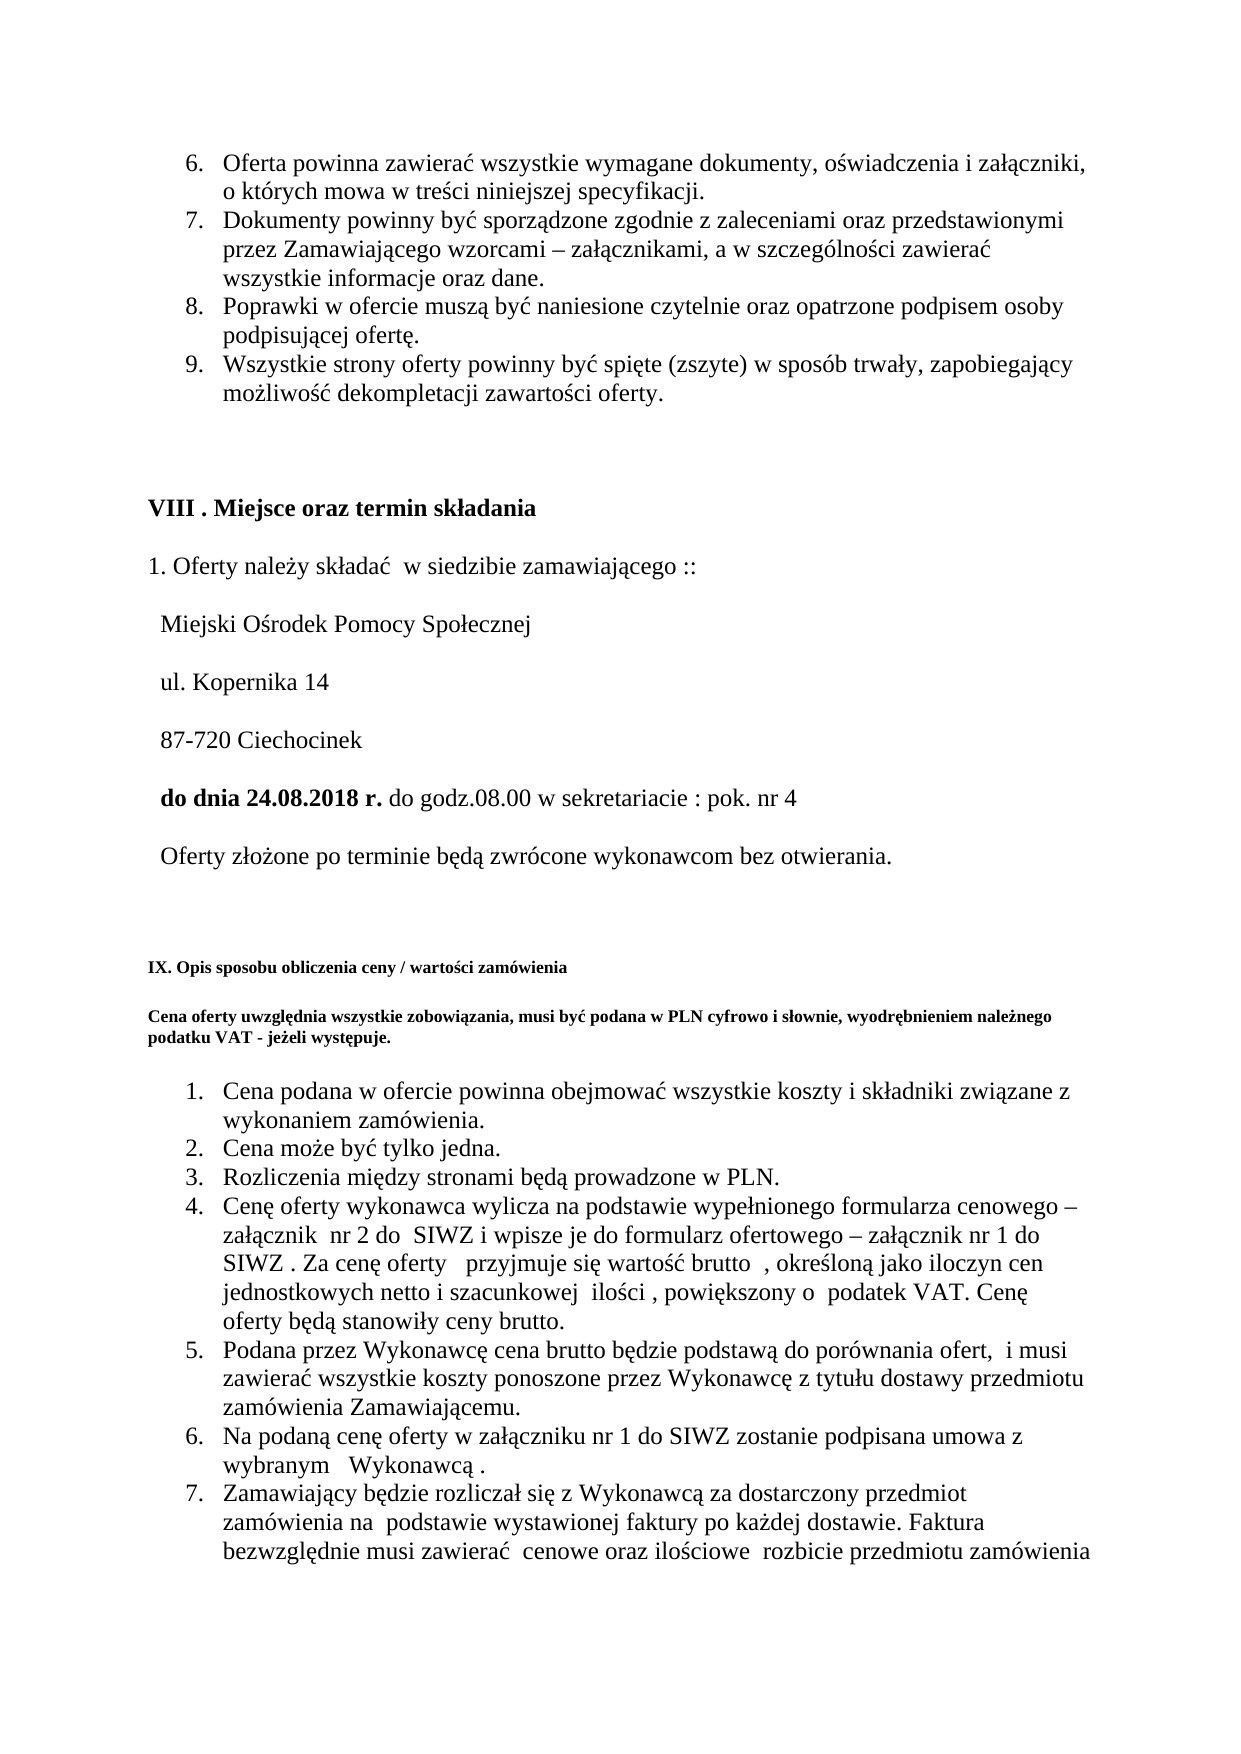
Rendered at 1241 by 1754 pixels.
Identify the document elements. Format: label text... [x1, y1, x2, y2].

text 87-720 Ciechocinek [148, 725, 1093, 754]
text Cena oferty uwzględnia wszystkie zobowiązania, musi być podana w PLN cyfrowo i słownie, wyodrębnieniem należnego podatku VAT - jeżeli występuje. [148, 1006, 1093, 1047]
list Rozliczenia między stronami będą prowadzone w PLN. [185, 1162, 1093, 1191]
text Oferty złożone po terminie będą zwrócone wykonawcom bez otwierania. [148, 841, 1093, 870]
list Poprawki w ofercie muszą być naniesione czytelnie oraz opatrzone podpisem osoby podpisującej ofertę. [185, 291, 1093, 349]
text Miejski Ośrodek Pomocy Społecznej [148, 609, 1093, 638]
list Cena może być tylko jedna. [185, 1133, 1093, 1162]
text 1. Oferty należy składać w siedzibie zamawiającego :: [148, 551, 1093, 580]
text do dnia 24.08.2018 r. do godz.08.00 w sekretariacie : pok. nr 4 [148, 783, 1093, 812]
list Dokumenty powinny być sporządzone zgodnie z zaleceniami oraz przedstawionymi przez Zamawiającego wzorcami – załącznikami, a w szczególności zawierać wszystkie informacje oraz dane. [185, 205, 1093, 291]
list Podana przez Wykonawcę cena brutto będzie podstawą do porównania ofert, i musi zawierać wszystkie koszty ponoszone przez Wykonawcę z tytułu dostawy przedmiotu zamówienia Zamawiającemu. [185, 1335, 1093, 1421]
list Wszystkie strony oferty powinny być spięte (zszyte) w sposób trwały, zapobiegający możliwość dekompletacji zawartości oferty. [185, 349, 1093, 406]
list Cenę oferty wykonawca wylicza na podstawie wypełnionego formularza cenowego – załącznik nr 2 do SIWZ i wpisze je do formularz ofertowego – załącznik nr 1 do SIWZ . Za cenę oferty przyjmuje się wartość brutto , określoną jako iloczyn cen jednostkowych netto i szacunkowej ilości , powiększony o podatek VAT. Cenę oferty będą stanowiły ceny brutto. [185, 1191, 1093, 1335]
text ul. Kopernika 14 [148, 667, 1093, 696]
text IX. Opis sposobu obliczenia ceny / wartości zamówienia [148, 957, 1093, 977]
list Na podaną cenę oferty w załączniku nr 1 do SIWZ zostanie podpisana umowa z wybranym Wykonawcą . [185, 1421, 1093, 1478]
list Cena podana w ofercie powinna obejmować wszystkie koszty i składniki związane z wykonaniem zamówienia. [185, 1076, 1093, 1133]
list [185, 1478, 1093, 1565]
text VIII . Miejsce oraz termin składania [148, 493, 1093, 522]
list Oferta powinna zawierać wszystkie wymagane dokumenty, oświadczenia i załączniki, o których mowa w treści niniejszej specyfikacji. [185, 148, 1093, 205]
